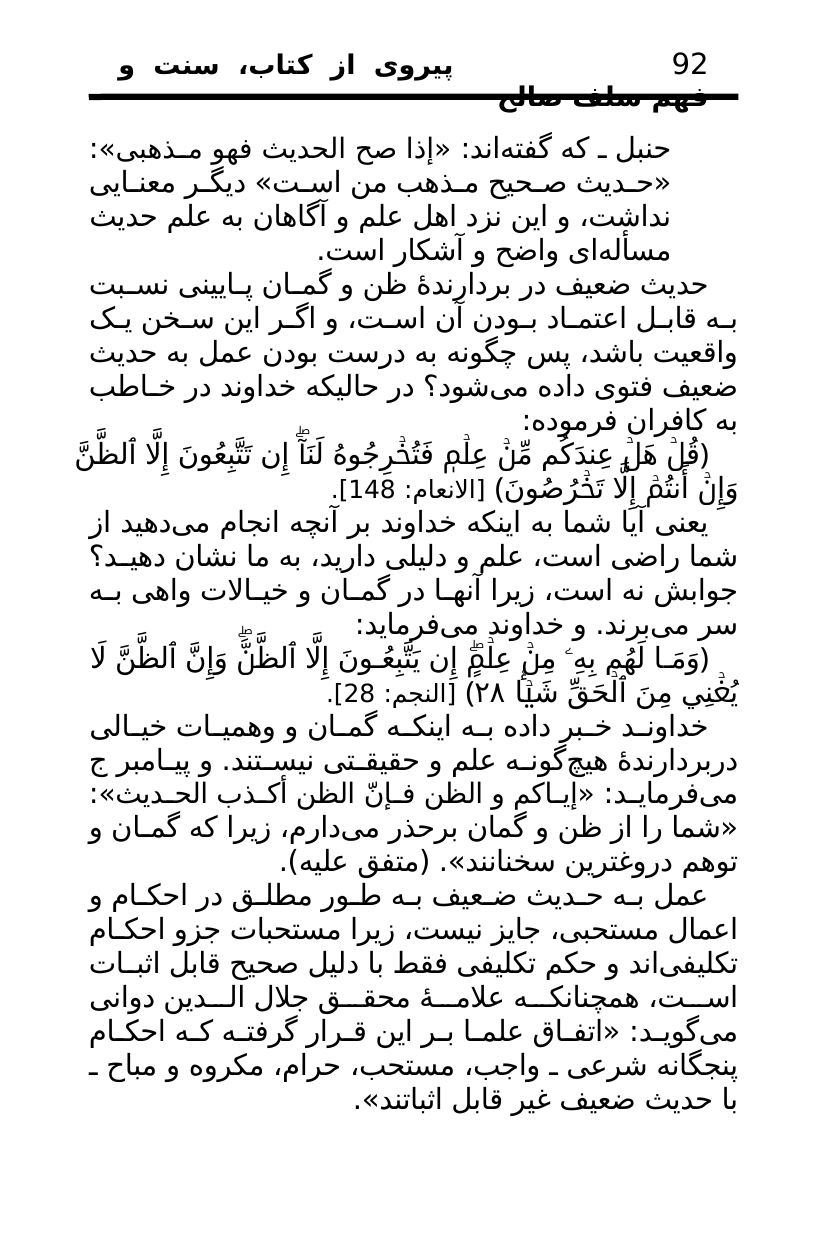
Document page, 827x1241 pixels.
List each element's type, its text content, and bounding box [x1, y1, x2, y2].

text عمل به حدیث ضعیف به طور مطلق در احکام و اعمال مستحبی، جایز نیست، زیرا مستحبات جزو احکام تکلیفی‌اند و حکم تکلیفی فقط با دلیل صحیح قابل اثبات است، همچنانکه علامۀ محقق جلال الدین دوانی می‌گوید: «اتفاق علما بر این قرار گرفته که احکام پنجگانه شرعی ـ واجب، مستحب، حرام، مکروه و مباح ـ با حدیث ضعیف غیر قابل اثباتند». [89, 879, 738, 1116]
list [89, 132, 708, 267]
text خداوند خبر داده به اینکه گمان و وهمیات خیالی دربردارندۀ هیچ‌گونه علم و حقیقتی نیستند. و پیامبر ج می‌فرماید: «إیاکم و الظن فإنّ الظن أکذب الحدیث»: «شما را از ظن و گمان برحذر می‌دارم، زیرا که گمان و توهم دروغترین سخنانند». (متفق علیه). [89, 709, 738, 879]
text ﴿وَمَا لَهُم بِهِۦ مِنۡ عِلۡمٍۖ إِن يَتَّبِعُونَ إِلَّا ٱلظَّنَّۖ وَإِنَّ ٱلظَّنَّ لَا يُغۡنِي مِنَ ٱلۡحَقِّ شَيۡ‍ٔٗا ٢٨﴾ [النجم: 28]. [89, 641, 738, 709]
text یعنی آیا شما به اینکه خداوند بر آنچه انجام می‌دهید از شما راضی است، علم و دلیلی دارید، به ما نشان دهید؟ جوابش نه است، زیرا آنها در گمان و خیالات واهی به سر می‌برند. و خداوند می‌فرماید: [89, 505, 738, 641]
text ﴿قُلۡ هَلۡ عِندَكُم مِّنۡ عِلۡمٖ فَتُخۡرِجُوهُ لَنَآۖ إِن تَتَّبِعُونَ إِلَّا ٱلظَّنَّ وَإِنۡ أَنتُمۡ إِلَّا تَخۡرُصُونَ﴾ [الانعام: 148]. [89, 437, 738, 505]
text حدیث ضعیف در بردارندۀ ظن و گمان پایینی نسبت به قابل اعتماد بودن آن است، و اگر این سخن یک واقعیت باشد، پس چگونه به درست بودن عمل به حدیث ضعیف فتوی داده می‌شود؟ در حالیکه خداوند در خاطب به کافران فرموده: [89, 267, 738, 437]
